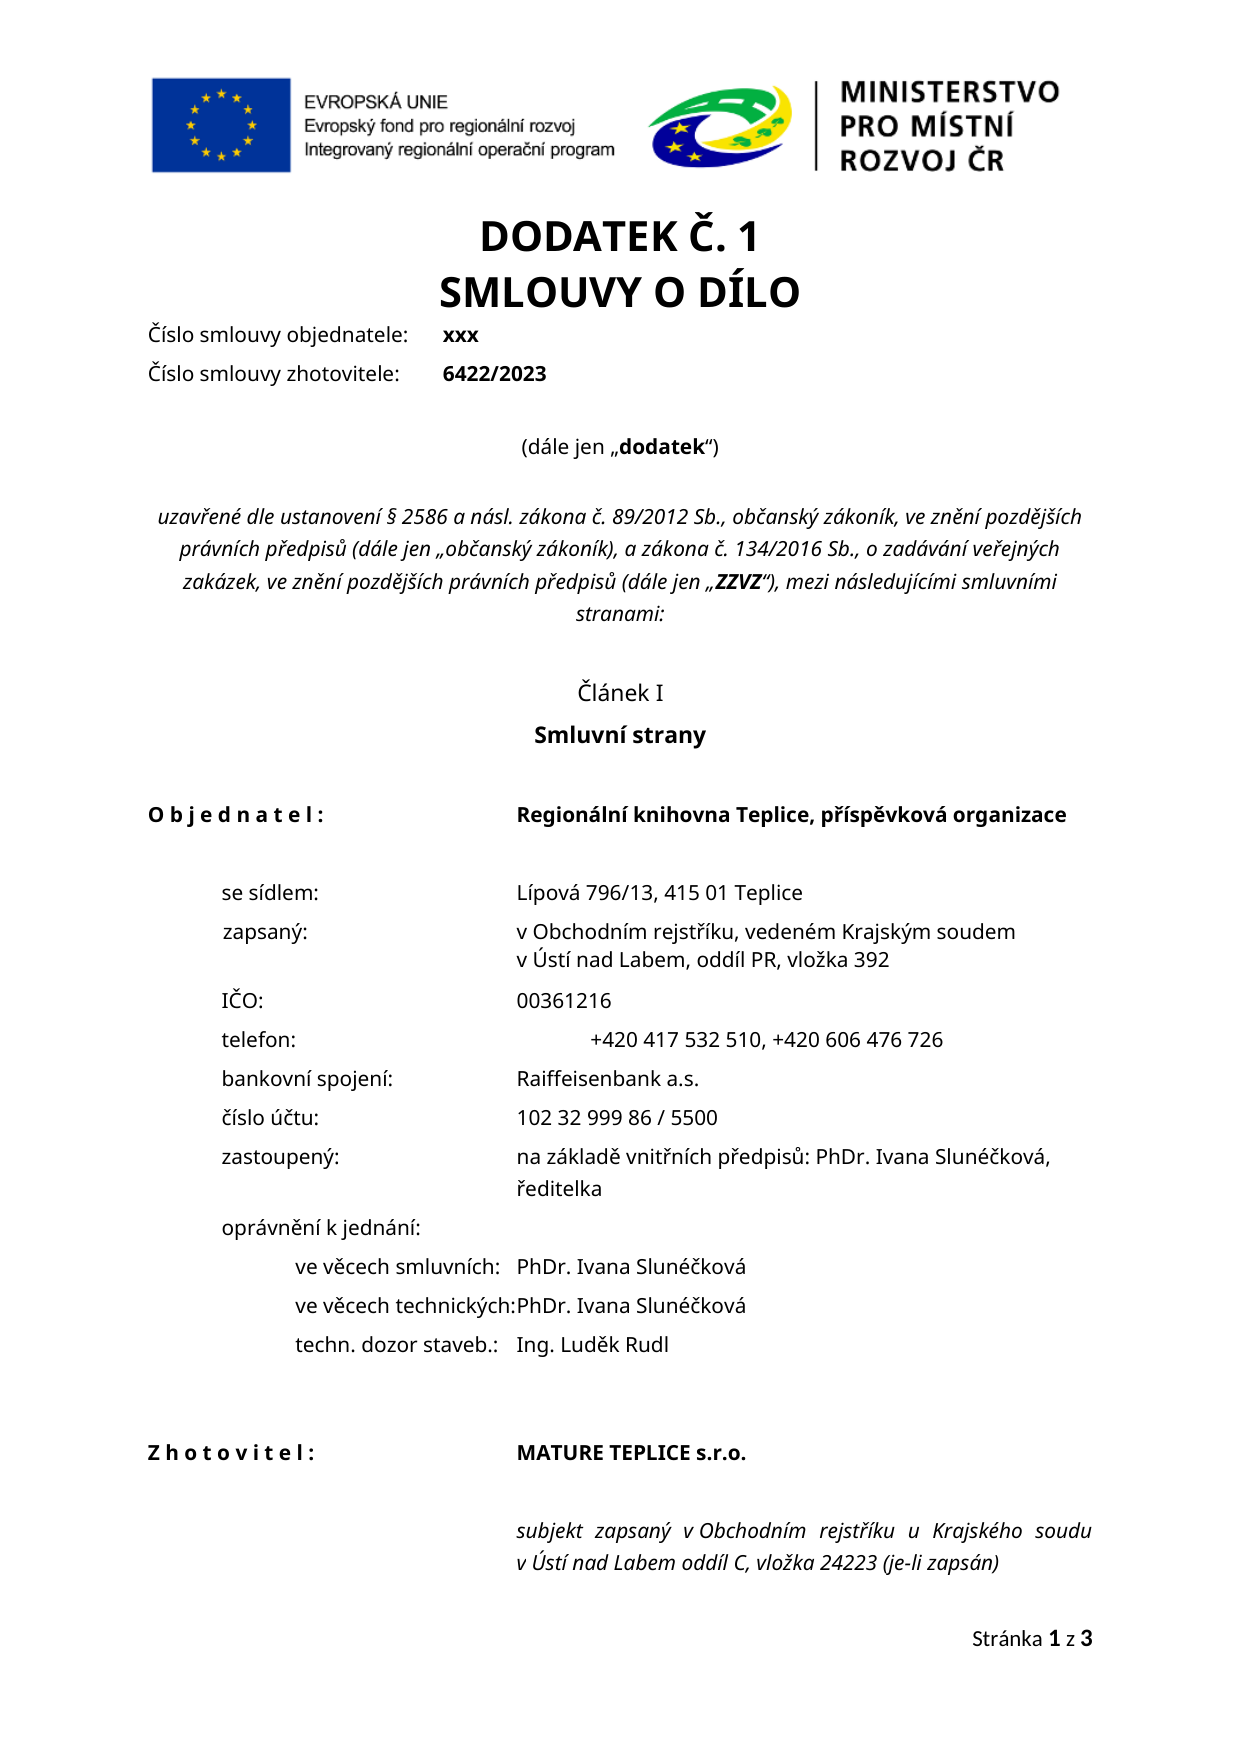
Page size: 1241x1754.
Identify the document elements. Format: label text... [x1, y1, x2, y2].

text Číslo smlouvy zhotovitele: 6422/2023 [148, 359, 1093, 387]
picture [147, 73, 1093, 179]
text ve věcech technických: PhDr. Ivana Slunéčková [221, 1291, 1093, 1319]
text subjekt zapsaný v Obchodním rejstříku u Krajského soudu v Ústí nad Labem oddíl C, vložka 24223 (je-li zapsán) [516, 1516, 1093, 1577]
title DODATEK Č. 1 [148, 206, 1093, 263]
text Z h o t o v i t e l : MATURE TEPLICE s.r.o. [148, 1438, 1093, 1467]
text zapsaný: v Obchodním rejstříku, vedeném Krajským soudem v Ústí nad Labem, oddíl PR, vložka 392 [223, 917, 1093, 974]
text techn. dozor staveb.: Ing. Luděk Rudl [221, 1330, 1093, 1358]
text telefon: +420 417 532 510, +420 606 476 726 [148, 1025, 1093, 1054]
text se sídlem: Lípová 796/13, 415 01 Teplice [148, 878, 1093, 907]
title SMLOUVY O DÍLO [148, 263, 1093, 320]
text Smluvní strany [148, 719, 1093, 751]
text Číslo smlouvy objednatele: xxx [148, 320, 1093, 348]
text zastoupený: na základě vnitřních předpisů: PhDr. Ivana Slunéčková, ředitelka [221, 1142, 1093, 1203]
text ve věcech smluvních: PhDr. Ivana Slunéčková [221, 1252, 1093, 1281]
text (dále jen „dodatek“) [148, 432, 1093, 461]
text IČO: 00361216 [148, 986, 1093, 1015]
text O b j e d n a t e l : Regionální knihovna Teplice, příspěvková organizace [148, 801, 1093, 829]
text uzavřené dle ustanovení § 2586 a násl. zákona č. 89/2012 Sb., občanský zákoník, ve znění pozdějších právních předpisů (dále jen „občanský zákoník), a zákona č. 134/2016 Sb., o zadávání veřejných zakázek, ve znění pozdějších právních předpisů (dále jen „ZZVZ“), mezi následujícími smluvními stranami: [148, 502, 1093, 628]
text číslo účtu: 102 32 999 86 / 5500 [148, 1103, 1093, 1131]
text Článek I [148, 677, 1093, 708]
text oprávnění k jednání: [148, 1213, 1093, 1242]
text bankovní spojení: Raiffeisenbank a.s. [148, 1064, 1093, 1093]
